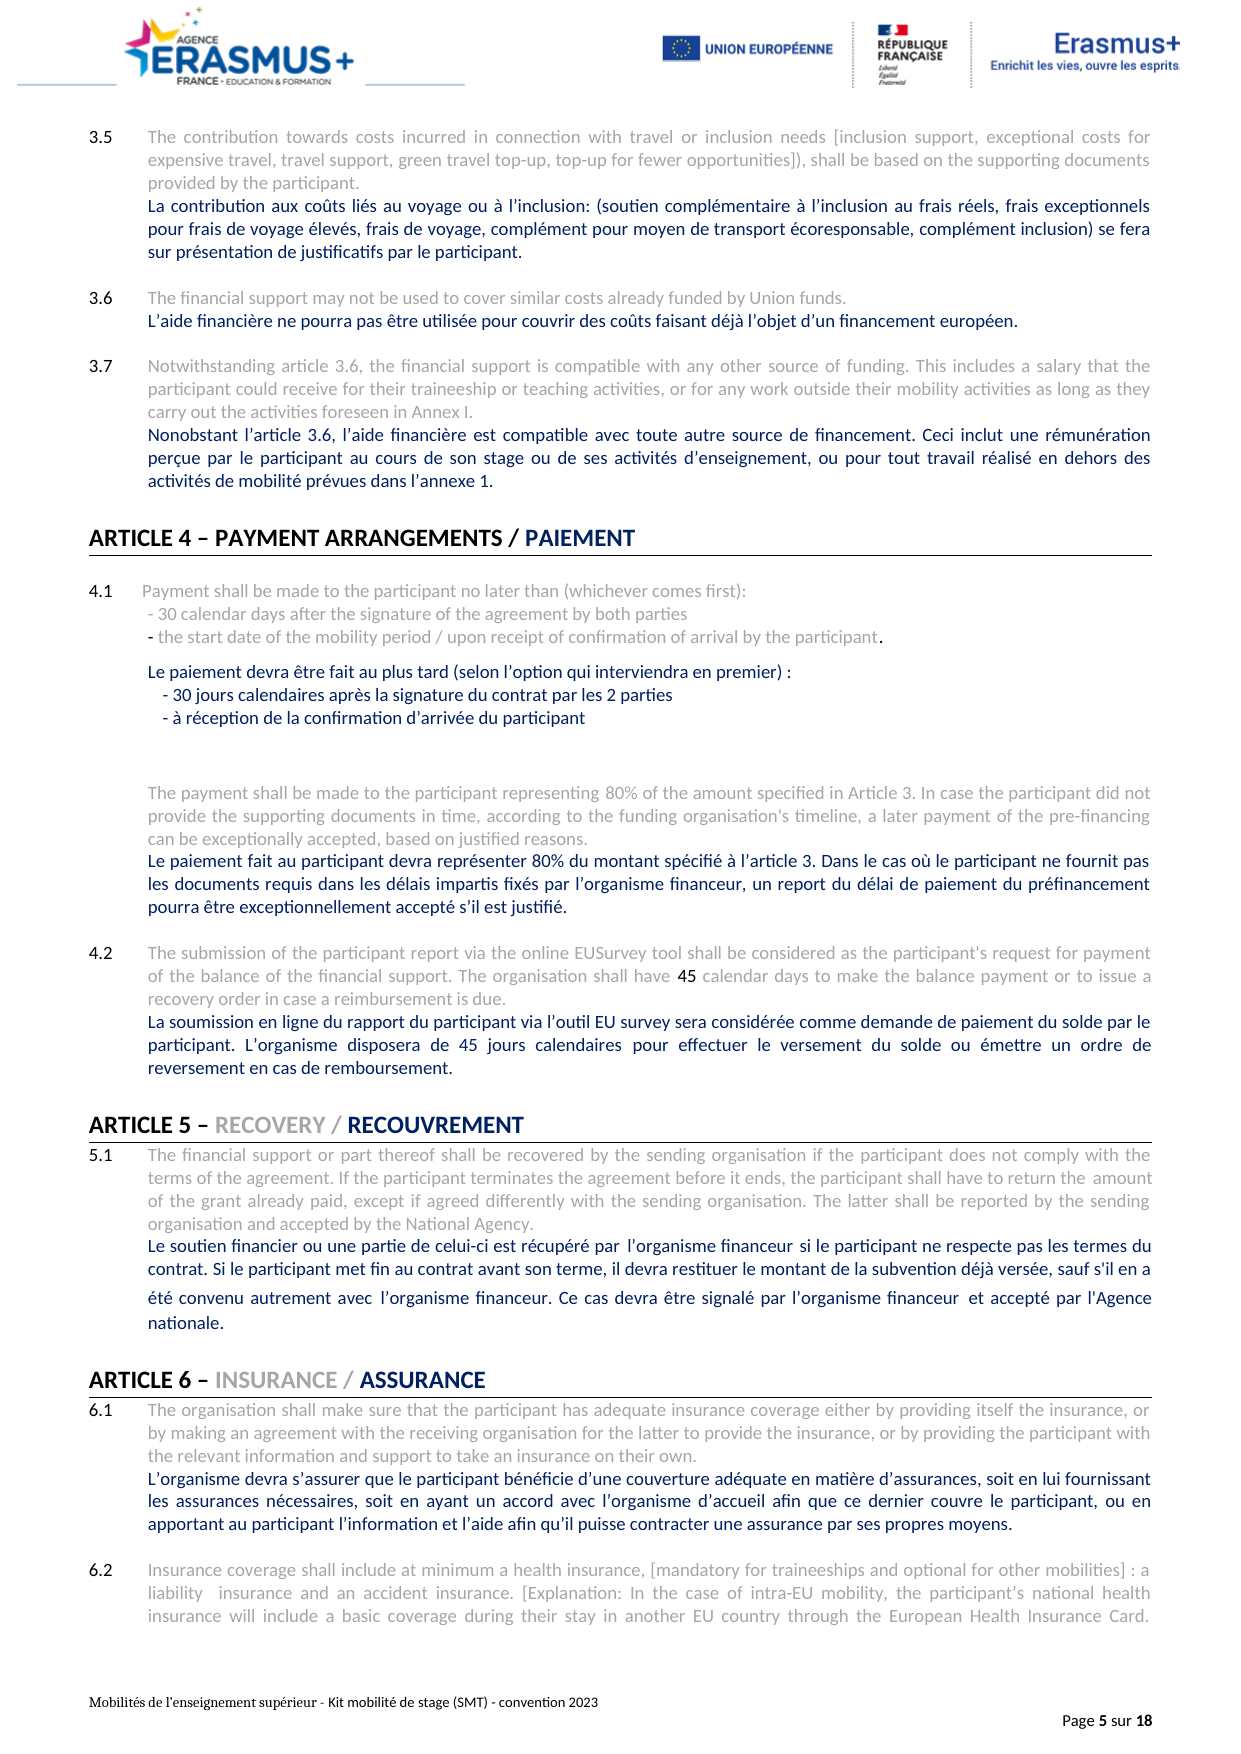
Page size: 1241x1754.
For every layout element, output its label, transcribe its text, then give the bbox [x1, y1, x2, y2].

text Le paiement devra être fait au plus tard (selon l’option qui interviendra en premier) : [148, 660, 1152, 683]
text L’organisme devra s’assurer que le participant bénéficie d’une couverture adéquate en matière d’assurances, soit en lui fournissant les assurances nécessaires, soit en ayant un accord avec l’organisme d’accueil afin que ce dernier couvre le participant, ou en apportant au participant l’information et l’aide afin qu’il puisse contracter une assurance par ses propres moyens. [89, 1467, 1152, 1536]
text 4.1 Payment shall be made to the participant no later than (whichever comes first): [89, 579, 1152, 602]
text ARTICLE 6 – INSURANCE / ASSURANCE [89, 1364, 1152, 1397]
text La soumission en ligne du rapport du participant via l’outil EU survey sera considérée comme demande de paiement du solde par le participant. L’organisme disposera de 45 jours calendaires pour effectuer le versement du solde ou émettre un ordre de reversement en cas de remboursement. [148, 1010, 1152, 1079]
text Nonobstant l’article 3.6, l’aide financière est compatible avec toute autre source de financement. Ceci inclut une rémunération perçue par le participant au cours de son stage ou de ses activités d’enseignement, ou pour tout travail réalisé en dehors des activités de mobilité prévues dans l’annexe 1. [148, 423, 1152, 492]
text La contribution aux coûts liés au voyage ou à l’inclusion: (soutien complémentaire à l’inclusion au frais réels, frais exceptionnels pour frais de voyage élevés, frais de voyage, complément pour moyen de transport écoresponsable, complément inclusion) se fera sur présentation de justificatifs par le participant. [89, 194, 1152, 263]
picture [14, 7, 468, 88]
text 6.1 The organisation shall make sure that the participant has adequate insurance coverage either by providing itself the insurance, or by making an agreement with the receiving organisation for the latter to provide the insurance, or by providing the participant with the relevant information and support to take an insurance on their own. [89, 1398, 1152, 1467]
text ARTICLE 4 – PAYMENT ARRANGEMENTS / PAIEMENT [89, 523, 1152, 555]
text - 30 calendar days after the signature of the agreement by both parties [148, 602, 1152, 625]
text - à réception de la confirmation d’arrivée du participant [148, 706, 1152, 729]
text 3.5 The contribution towards costs incurred in connection with travel or inclusion needs [inclusion support, exceptional costs for expensive travel, travel support, green travel top-up, top-up for fewer opportunities]), shall be based on the supporting documents provided by the participant. [89, 125, 1152, 194]
text Le paiement fait au participant devra représenter 80% du montant spécifié à l’article 3. Dans le cas où le participant ne fournit pas les documents requis dans les délais impartis fixés par l’organisme financeur, un report du délai de paiement du préfinancement pourra être exceptionnellement accepté s’il est justifié. [148, 849, 1152, 918]
text The payment shall be made to the participant representing 80% of the amount specified in Article 3. In case the participant did not provide the supporting documents in time, according to the funding organisation's timeline, a later payment of the pre-financing can be exceptionally accepted, based on justified reasons. [148, 781, 1152, 849]
text Le soutien financier ou une partie de celui-ci est récupéré par l’organisme financeur si le participant ne respecte pas les termes du contrat. Si le participant met fin au contrat avant son terme, il devra restituer le montant de la subvention déjà versée, sauf s'il en a été convenu autrement avec l’organisme financeur. Ce cas devra être signalé par l’organisme financeur et accepté par l'Agence nationale. [148, 1234, 1152, 1334]
text - 30 jours calendaires après la signature du contrat par les 2 parties [89, 683, 1152, 706]
text L’aide financière ne pourra pas être utilisée pour couvrir des coûts faisant déjà l’objet d’un financement européen. [148, 309, 1152, 332]
text 3.6 The financial support may not be used to cover similar costs already funded by Union funds. [89, 286, 1152, 309]
text - the start date of the mobility period / upon receipt of confirmation of arrival by the participant. [148, 625, 1152, 648]
text 3.7 Notwithstanding article 3.6, the financial support is compatible with any other source of funding. This includes a salary that the participant could receive for their traineeship or teaching activities, or for any work outside their mobility activities as long as they carry out the activities foreseen in Annex I. [89, 354, 1152, 423]
text ARTICLE 5 – RECOVERY / RECOUVREMENT [89, 1109, 1152, 1142]
picture [662, 22, 1180, 88]
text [89, 1558, 1152, 1627]
text 5.1 The financial support or part thereof shall be recovered by the sending organisation if the participant does not comply with the terms of the agreement. If the participant terminates the agreement before it ends, the participant shall have to return the amount of the grant already paid, except if agreed differently with the sending organisation. The latter shall be reported by the sending organisation and accepted by the National Agency. [89, 1143, 1152, 1234]
text 4.2 The submission of the participant report via the online EUSurvey tool shall be considered as the participant's request for payment of the balance of the financial support. The organisation shall have 45 calendar days to make the balance payment or to issue a recovery order in case a reimbursement is due. [89, 941, 1152, 1010]
